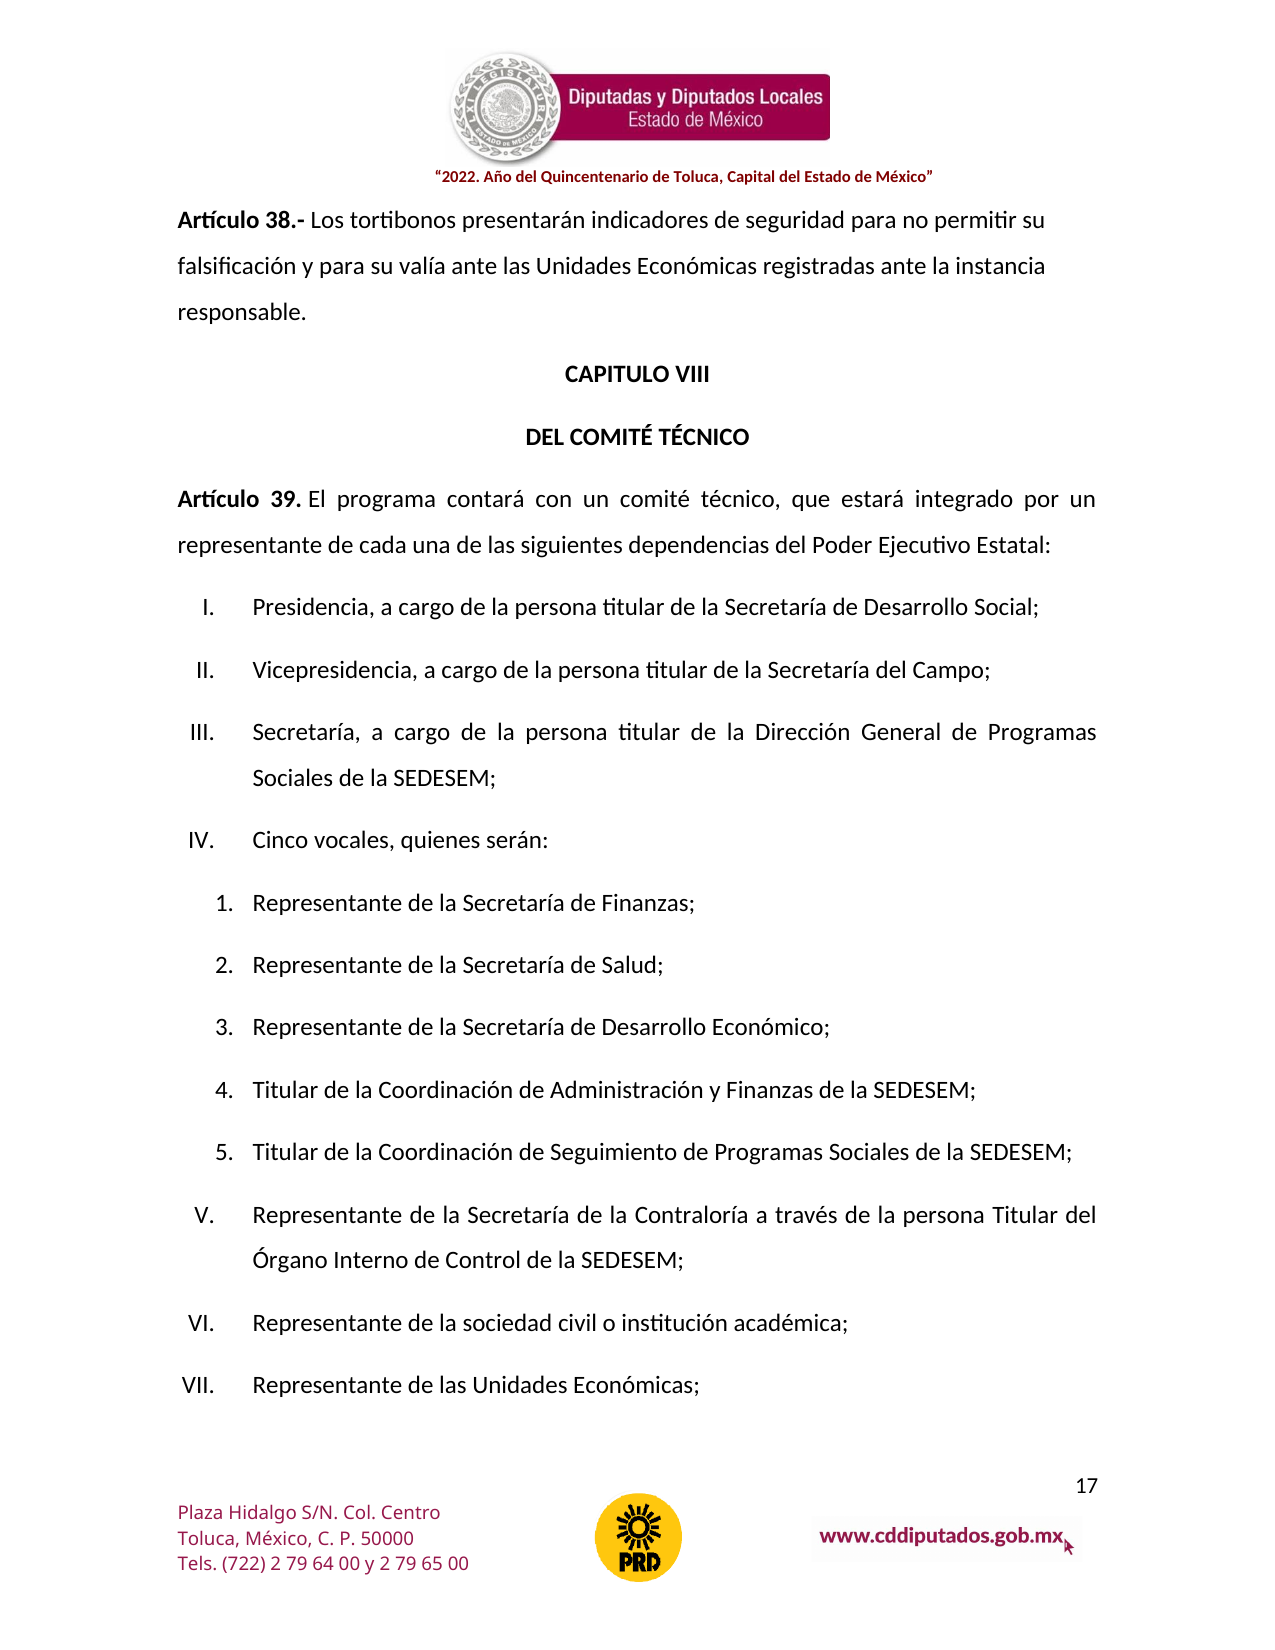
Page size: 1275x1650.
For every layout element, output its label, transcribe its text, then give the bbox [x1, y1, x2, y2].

list Vicepresidencia, a cargo de la persona titular de la Secretaría del Campo; [215, 654, 1098, 684]
list Secretaría, a cargo de la persona titular de la Dirección General de Programas Sociales de la SEDESEM; [215, 716, 1098, 792]
list Representante de la sociedad civil o institución académica; [215, 1307, 1098, 1337]
list Representante de las Unidades Económicas; [215, 1369, 1098, 1400]
text DEL COMITÉ TÉCNICO [177, 421, 1098, 451]
list Titular de la Coordinación de Seguimiento de Programas Sociales de la SEDESEM; [215, 1136, 1098, 1167]
list Titular de la Coordinación de Administración y Finanzas de la SEDESEM; [215, 1074, 1098, 1104]
picture [445, 48, 830, 167]
picture [811, 1516, 1083, 1562]
text Artículo 39. El programa contará con un comité técnico, que estará integrado por un representante de cada una de las siguientes dependencias del Poder Ejecutivo Estatal: [177, 483, 1098, 559]
list Cinco vocales, quienes serán: [215, 824, 1098, 855]
list Representante de la Secretaría de Salud; [215, 949, 1098, 980]
text CAPITULO VIII [177, 358, 1098, 389]
list Representante de la Secretaría de la Contraloría a través de la persona Titular del Órgano Interno de Control de la SEDESEM; [215, 1199, 1098, 1275]
text Artículo 38.- Los tortibonos presentarán indicadores de seguridad para no permitir su falsificación y para su valía ante las Unidades Económicas registradas ante la instancia responsable. [177, 205, 1098, 327]
list Representante de la Secretaría de Desarrollo Económico; [215, 1012, 1098, 1042]
list Representante de la Secretaría de Finanzas; [215, 887, 1098, 917]
picture [592, 1489, 682, 1584]
list Presidencia, a cargo de la persona titular de la Secretaría de Desarrollo Social; [215, 591, 1098, 622]
